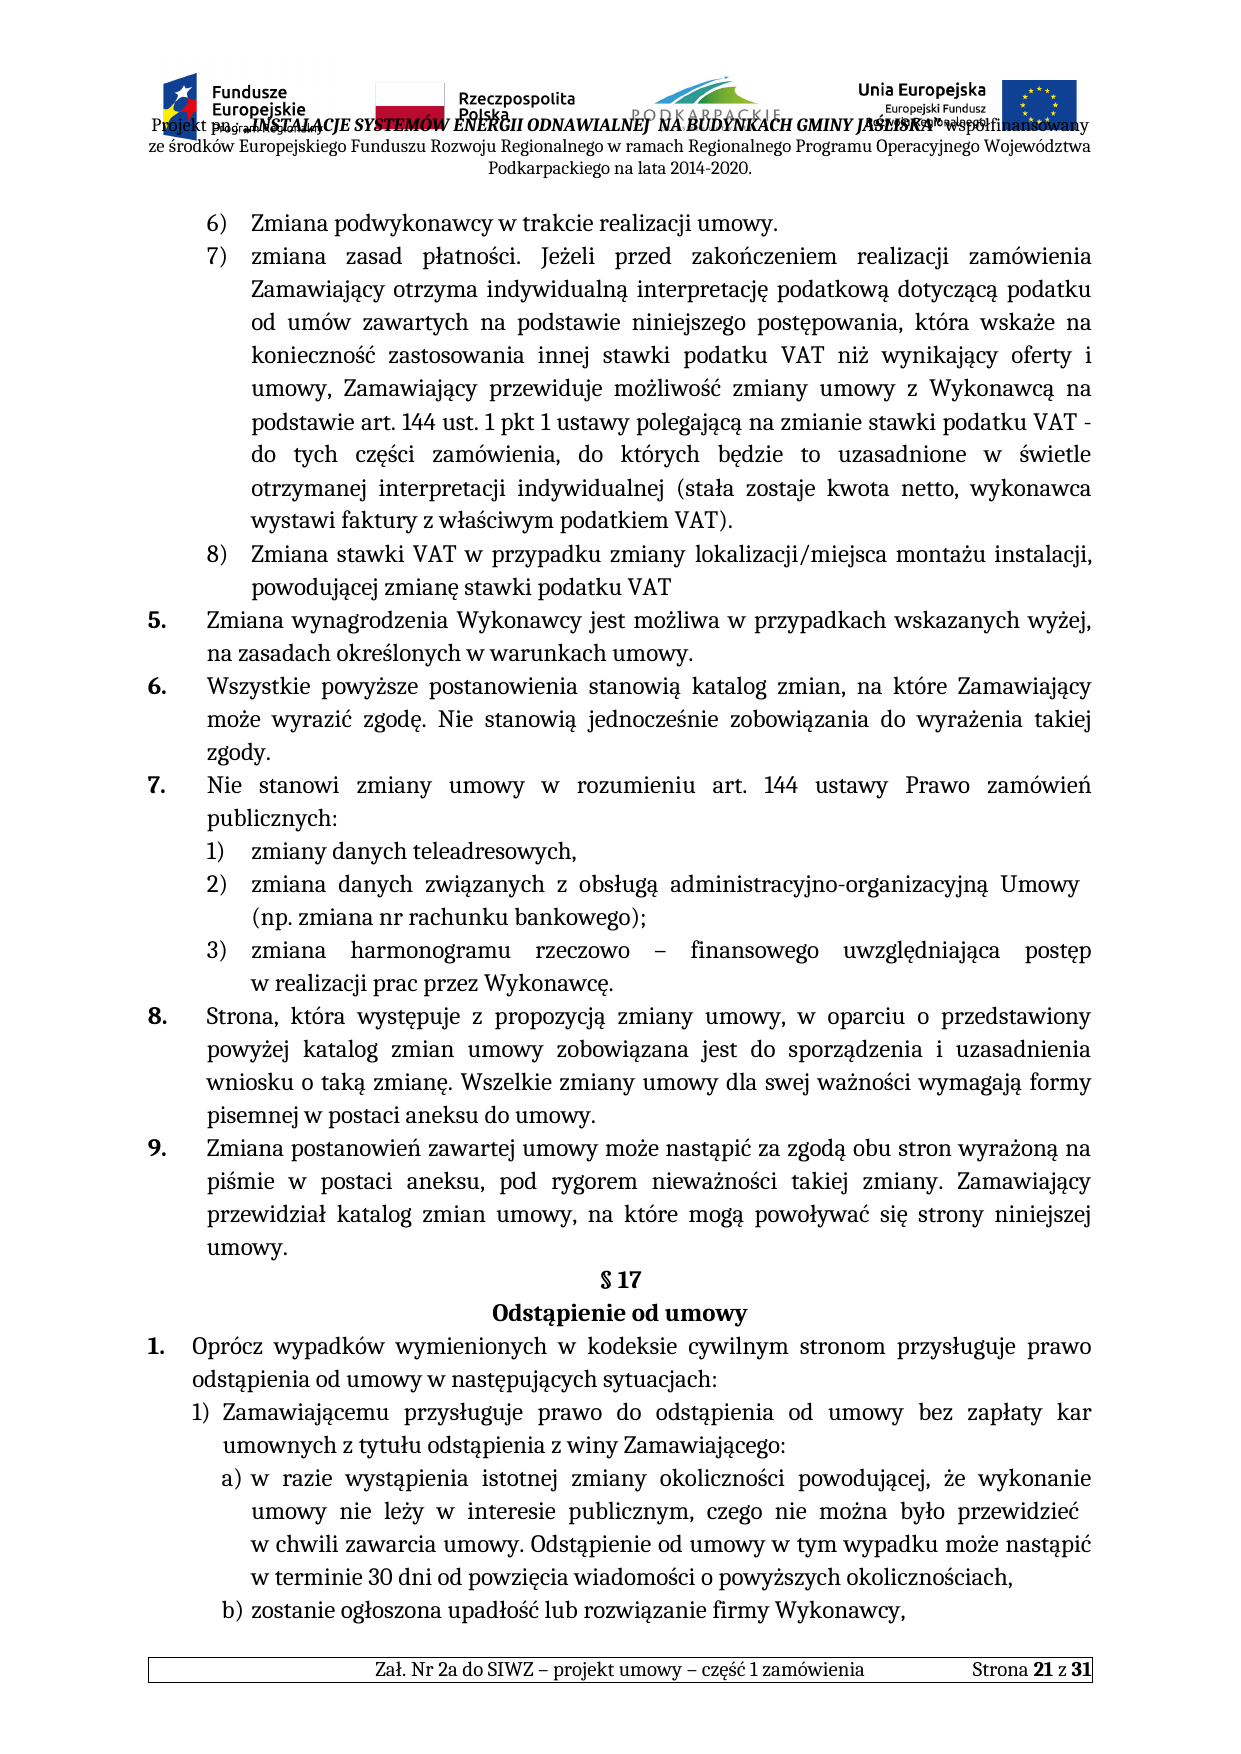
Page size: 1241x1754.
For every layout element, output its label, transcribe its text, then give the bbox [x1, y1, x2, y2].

picture [842, 62, 1094, 147]
picture [360, 67, 590, 145]
list Strona, która występuje z propozycją zmiany umowy, w oparciu o przedstawiony powyżej katalog zmian umowy zobowiązana jest do sporządzenia i uzasadnienia wniosku o taką zmianę. Wszelkie zmiany umowy dla swej ważności wymagają formy pisemnej w postaci aneksu do umowy. [148, 1002, 1093, 1129]
picture [612, 56, 800, 152]
list Zmiana postanowień zawartej umowy może nastąpić za zgodą obu stron wyrażoną na piśmie w postaci aneksu, pod rygorem nieważności takiej zmiany. Zamawiający przewidział katalog zmian umowy, na które mogą powoływać się strony niniejszej umowy. [148, 1134, 1093, 1262]
list Oprócz wypadków wymienionych w kodeksie cywilnym stronom przysługuje prawo odstąpienia od umowy w następujących sytuacjach: [148, 1332, 1093, 1394]
list zmiana harmonogramu rzeczowo – finansowego uwzględniająca postęp w realizacji prac przez Wykonawcę. [207, 936, 1093, 997]
list Zmiana stawki VAT w przypadku zmiany lokalizacji/miejsca montażu instalacji, powodującej zmianę stawki podatku VAT [207, 539, 1093, 601]
list w razie wystąpienia istotnej zmiany okoliczności powodującej, że wykonanie umowy nie leży w interesie publicznym, czego nie można było przewidzieć w chwili zawarcia umowy. Odstąpienie od umowy w tym wypadku może nastąpić w terminie 30 dni od powzięcia wiadomości o powyższych okolicznościach, [221, 1464, 1093, 1592]
text Odstąpienie od umowy [148, 1299, 1093, 1328]
list Zamawiającemu przysługuje prawo do odstąpienia od umowy bez zapłaty kar umownych z tytułu odstąpienia z winy Zamawiającego: [192, 1398, 1093, 1460]
list zmiana danych związanych z obsługą administracyjno-organizacyjną Umowy (np. zmiana nr rachunku bankowego); [207, 870, 1093, 931]
text § 17 [148, 1266, 1093, 1295]
list Wszystkie powyższe postanowienia stanowią katalog zmian, na które Zamawiający może wyrazić zgodę. Nie stanowią jednocześnie zobowiązania do wyrażenia takiej zgody. [148, 672, 1093, 766]
list zmiany danych teleadresowych, [207, 837, 1093, 865]
list zostanie ogłoszona upadłość lub rozwiązanie firmy Wykonawcy, [221, 1596, 1093, 1625]
picture [147, 56, 339, 157]
list Zmiana wynagrodzenia Wykonawcy jest możliwa w przypadkach wskazanych wyżej, na zasadach określonych w warunkach umowy. [148, 606, 1093, 667]
list zmiana zasad płatności. Jeżeli przed zakończeniem realizacji zamówienia Zamawiający otrzyma indywidualną interpretację podatkową dotyczącą podatku od umów zawartych na podstawie niniejszego postępowania, która wskaże na konieczność zastosowania innej stawki podatku VAT niż wynikający oferty i umowy, Zamawiający przewiduje możliwość zmiany umowy z Wykonawcą na podstawie art. 144 ust. 1 pkt 1 ustawy polegającą na zmianie stawki podatku VAT - do tych części zamówienia, do których będzie to uzasadnione w świetle otrzymanej interpretacji indywidualnej (stała zostaje kwota netto, wykonawca wystawi faktury z właściwym podatkiem VAT). [207, 242, 1093, 535]
list Nie stanowi zmiany umowy w rozumieniu art. 144 ustawy Prawo zamówień publicznych: [148, 771, 1093, 832]
list Zmiana podwykonawcy w trakcie realizacji umowy. [207, 209, 1093, 238]
